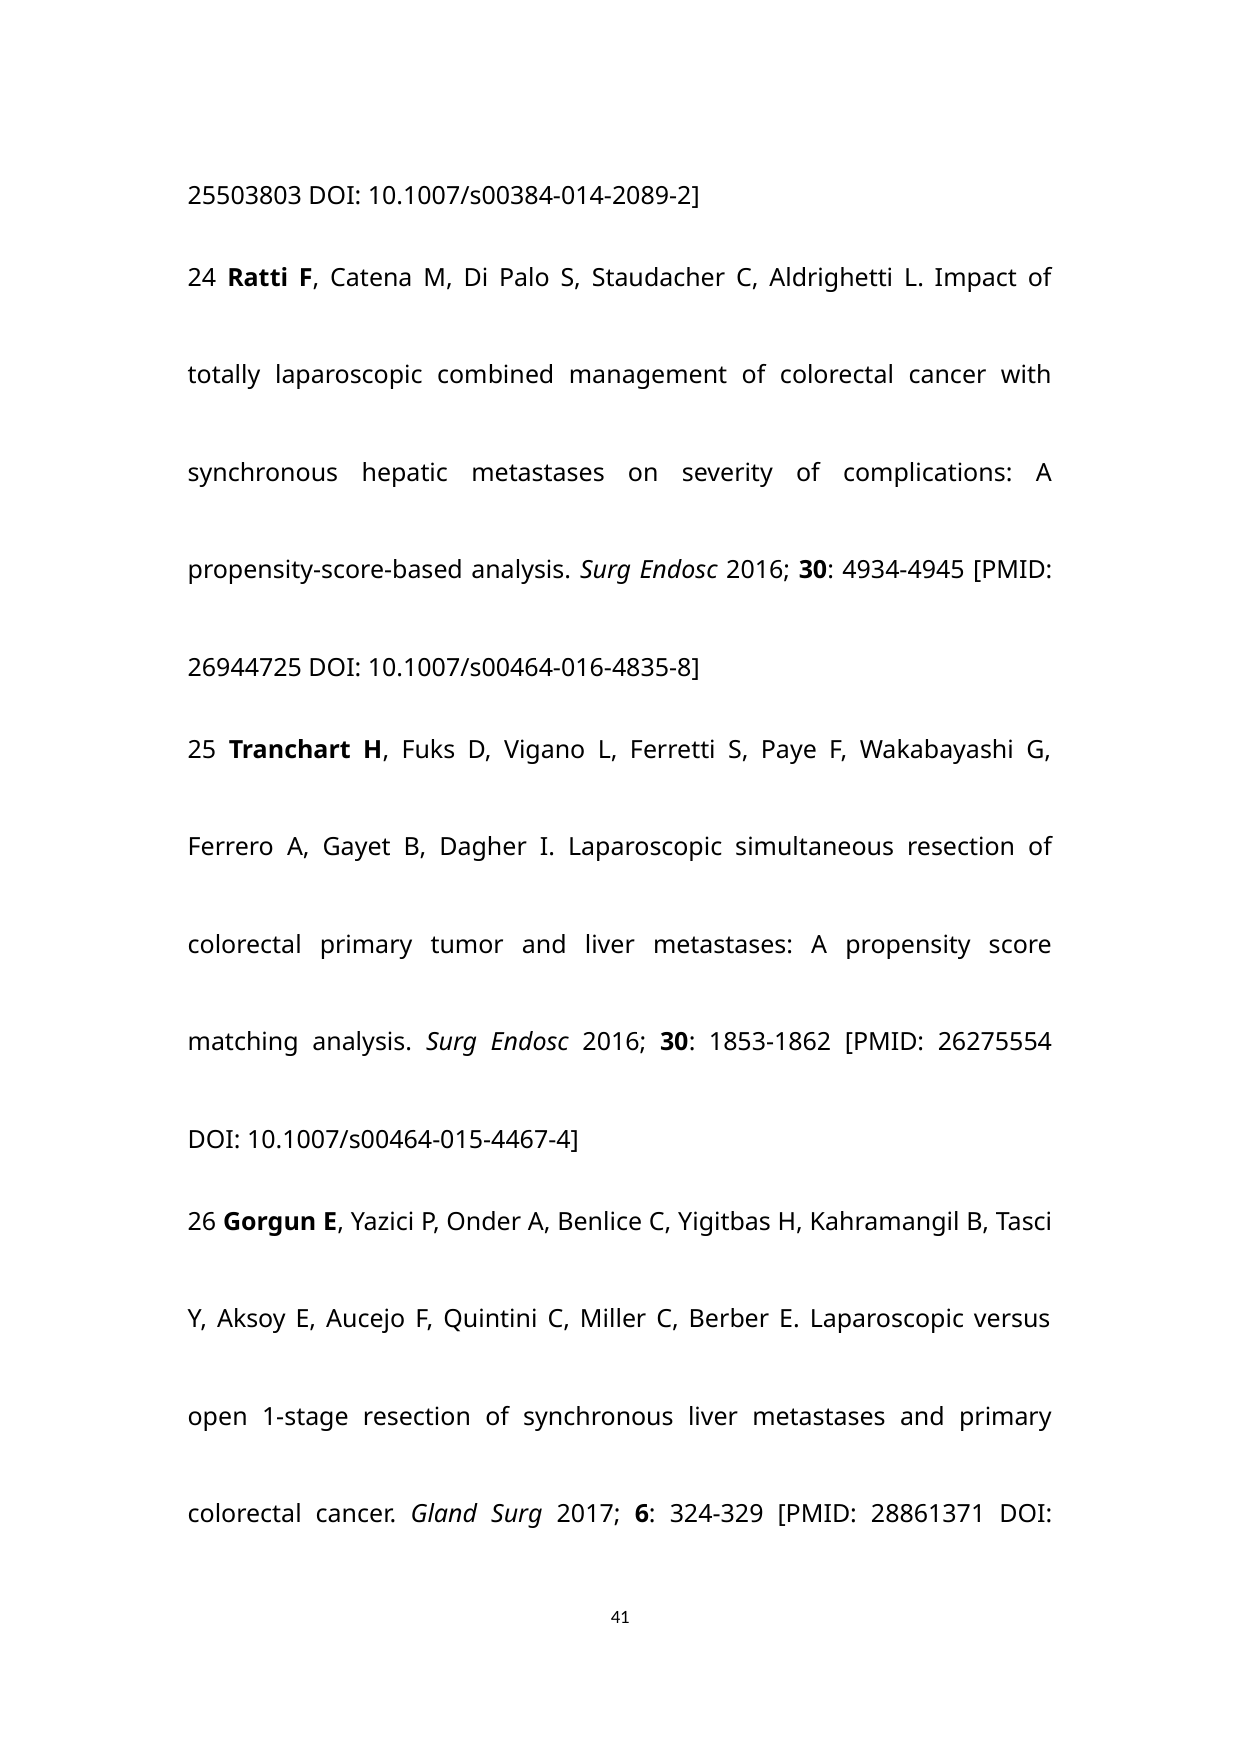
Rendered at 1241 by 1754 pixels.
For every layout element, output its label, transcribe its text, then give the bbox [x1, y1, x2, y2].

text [187, 162, 1053, 227]
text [187, 1188, 1053, 1545]
text 24 Ratti F, Catena M, Di Palo S, Staudacher C, Aldrighetti L. Impact of totally laparoscopic combined management of colorectal cancer with synchronous hepatic metastases on severity of complications: A propensity-score-based analysis. Surg Endosc 2016; 30: 4934-4945 [PMID: 26944725 DOI: 10.1007/s00464-016-4835-8] [187, 244, 1053, 699]
text 25 Tranchart H, Fuks D, Vigano L, Ferretti S, Paye F, Wakabayashi G, Ferrero A, Gayet B, Dagher I. Laparoscopic simultaneous resection of colorectal primary tumor and liver metastases: A propensity score matching analysis. Surg Endosc 2016; 30: 1853-1862 [PMID: 26275554 DOI: 10.1007/s00464-015-4467-4] [187, 716, 1053, 1171]
